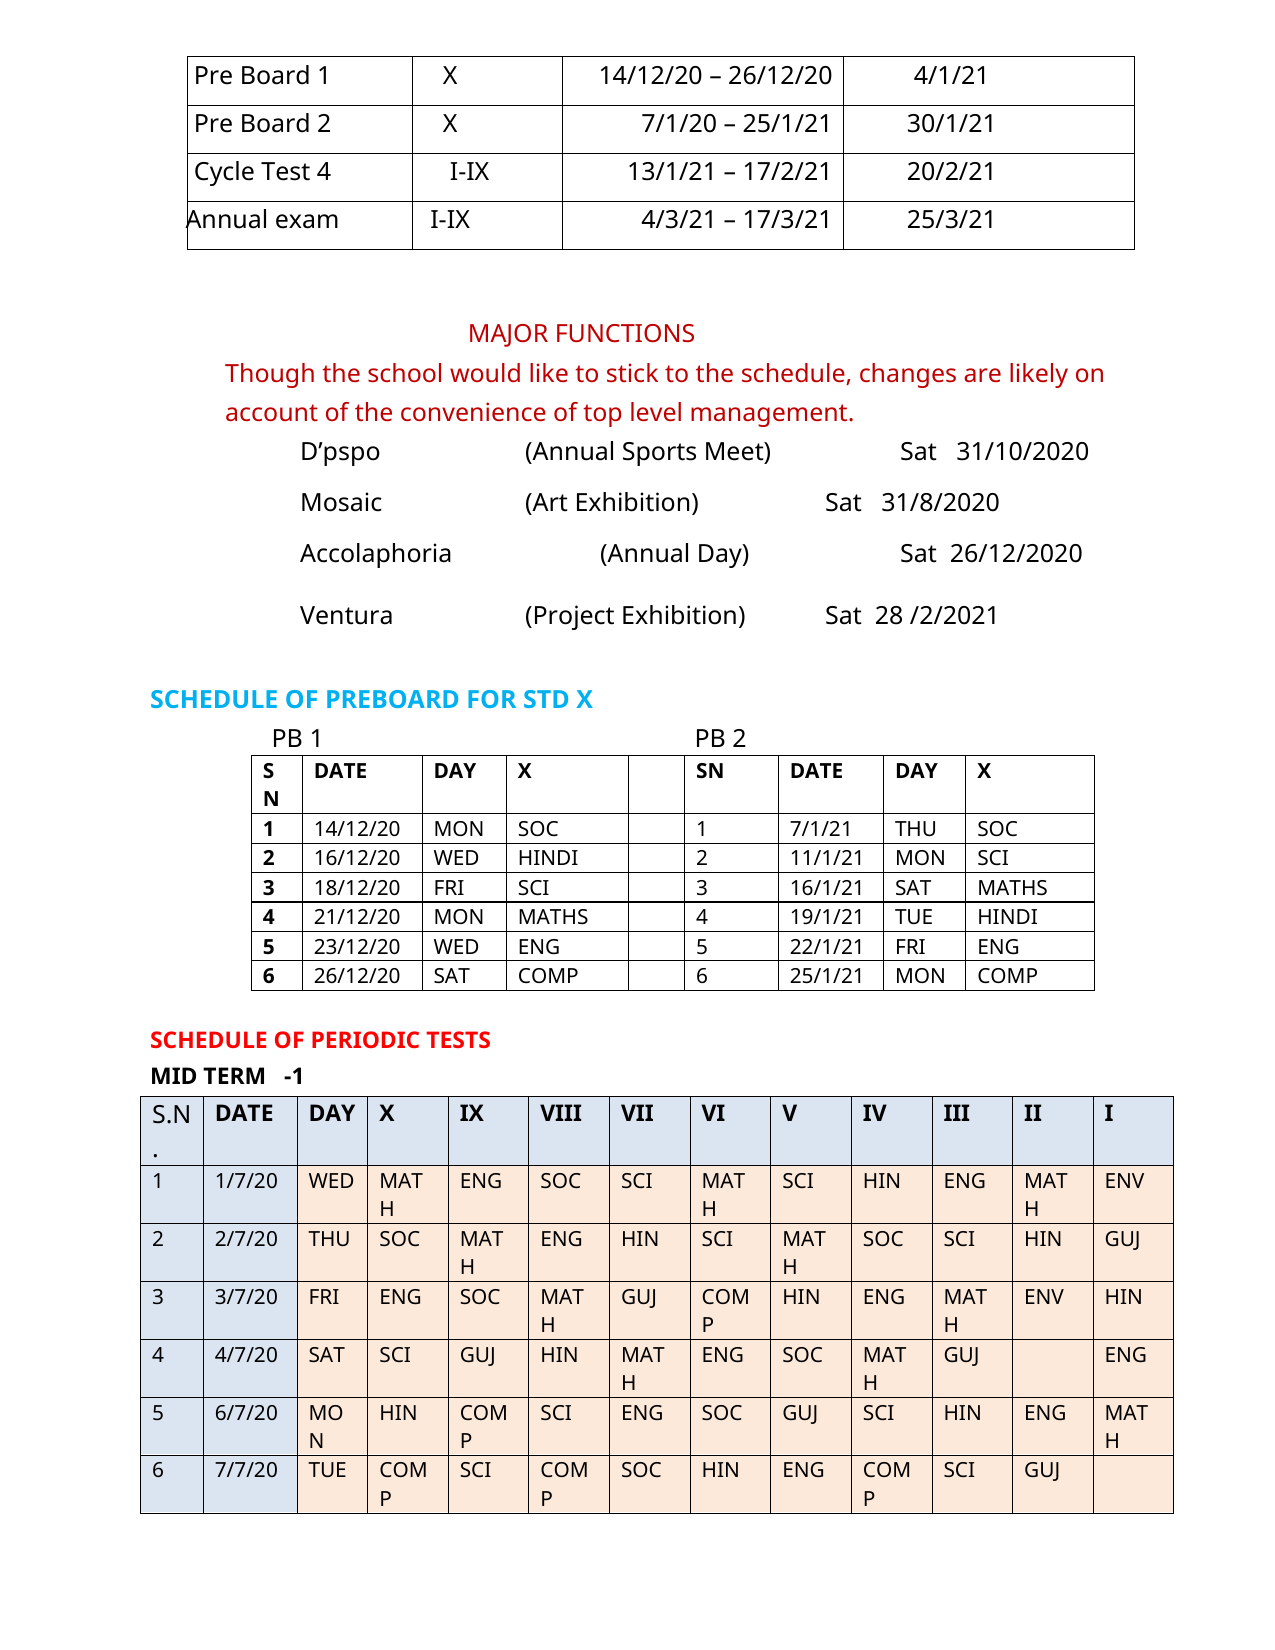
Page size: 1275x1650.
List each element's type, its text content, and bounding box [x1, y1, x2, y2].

table_cell ENG [1013, 1398, 1093, 1454]
table_cell Annual exam [188, 202, 412, 249]
text PB 1 PB 2 [150, 721, 1191, 755]
table_cell 2 [141, 1224, 203, 1281]
table_cell 22/1/21 [779, 932, 883, 960]
table_cell 3 [685, 873, 778, 901]
table_header X [368, 1097, 448, 1165]
table_cell ENG [933, 1166, 1012, 1223]
table_cell GUJ [933, 1340, 1012, 1397]
table_cell HINDI [507, 844, 628, 872]
table_cell COMP [966, 961, 1094, 990]
table_header DATE [303, 756, 422, 813]
table_cell ENG [852, 1282, 932, 1339]
table_cell WED [298, 1166, 367, 1223]
table_header VI [691, 1097, 770, 1165]
table_cell ENG [966, 932, 1094, 960]
table_header [629, 756, 684, 813]
table_header VIII [529, 1097, 609, 1165]
table_cell COMP [529, 1456, 609, 1512]
table_cell 4 [685, 903, 778, 931]
table_header VII [610, 1097, 690, 1165]
table_header DAY [298, 1097, 367, 1165]
table_cell [629, 844, 684, 872]
table_cell 4/1/21 [844, 57, 1134, 104]
table_cell HIN [691, 1456, 770, 1512]
table_header II [1013, 1097, 1093, 1165]
table_cell SOC [691, 1398, 770, 1454]
table_cell ENG [691, 1340, 770, 1397]
table_header X [507, 756, 628, 813]
table_cell ENV [1094, 1166, 1173, 1223]
table_cell 1 [252, 814, 302, 842]
table_cell COMP [691, 1282, 770, 1339]
table_cell 16/12/20 [303, 844, 422, 872]
table_cell [629, 873, 684, 901]
table_cell SCI [852, 1398, 932, 1454]
text Accolaphoria (Annual Day) Sat 26/12/2020 [150, 536, 1191, 570]
table_cell 14/12/20 – 26/12/20 [563, 57, 843, 104]
table_cell HIN [933, 1398, 1012, 1454]
table_cell [629, 814, 684, 842]
table_cell FRI [423, 873, 506, 901]
table_cell SOC [449, 1282, 528, 1339]
table_cell HIN [852, 1166, 932, 1223]
table_cell 5 [685, 932, 778, 960]
table_cell 6 [141, 1456, 203, 1512]
table_cell [629, 961, 684, 990]
table_cell X [413, 106, 562, 153]
table_header DATE [204, 1097, 297, 1165]
table_cell 2 [252, 844, 302, 872]
table_cell 2 [685, 844, 778, 872]
table_header S.N. [141, 1097, 203, 1165]
table_cell ENG [610, 1398, 690, 1454]
table_cell ENG [529, 1224, 609, 1281]
table_cell X [413, 57, 562, 104]
table_cell HIN [771, 1282, 851, 1339]
table_cell 5 [252, 932, 302, 960]
table_cell SOC [852, 1224, 932, 1281]
table_cell SOC [966, 814, 1094, 842]
table_cell Cycle Test 4 [188, 154, 412, 201]
table_cell MATHS [966, 873, 1094, 901]
table_header SN [252, 756, 302, 813]
table_cell TUE [884, 903, 965, 931]
table_cell THU [884, 814, 965, 842]
table_cell SCI [529, 1398, 609, 1454]
table_cell 25/1/21 [779, 961, 883, 990]
table_cell Pre Board 1 [188, 57, 412, 104]
table_cell 1 [141, 1166, 203, 1223]
table_cell 18/12/20 [303, 873, 422, 901]
table_cell COMP [852, 1456, 932, 1512]
table_cell MON [298, 1398, 367, 1454]
table_cell ENG [1094, 1340, 1173, 1397]
table_cell MATH [529, 1282, 609, 1339]
table_cell COMP [449, 1398, 528, 1454]
table_cell SOC [610, 1456, 690, 1512]
table_header V [771, 1097, 851, 1165]
table_cell HIN [1094, 1282, 1173, 1339]
table_cell MATH [852, 1340, 932, 1397]
table_cell HIN [529, 1340, 609, 1397]
table_header DAY [423, 756, 506, 813]
table_cell [629, 903, 684, 931]
table_cell THU [298, 1224, 367, 1281]
table_cell MATH [771, 1224, 851, 1281]
text SCHEDULE OF PREBOARD FOR STD X [150, 682, 1191, 716]
table_cell TUE [298, 1456, 367, 1512]
table_cell SCI [368, 1340, 448, 1397]
table_cell 13/1/21 – 17/2/21 [563, 154, 843, 201]
table_cell [1094, 1456, 1173, 1512]
table_cell 7/1/21 [779, 814, 883, 842]
table_cell GUJ [771, 1398, 851, 1454]
table_cell SOC [507, 814, 628, 842]
table_header DAY [884, 756, 965, 813]
table_cell 21/12/20 [303, 903, 422, 931]
table_cell MATH [933, 1282, 1012, 1339]
table_cell [629, 932, 684, 960]
text Ventura (Project Exhibition) Sat 28 /2/2021 [150, 598, 1191, 632]
table_cell HIN [368, 1398, 448, 1454]
table_header DATE [779, 756, 883, 813]
table_cell Pre Board 2 [188, 106, 412, 153]
table_cell 25/3/21 [844, 202, 1134, 249]
table_cell 23/12/20 [303, 932, 422, 960]
table_cell 7/1/20 – 25/1/21 [563, 106, 843, 153]
table_cell ENG [507, 932, 628, 960]
table_cell 4/7/20 [204, 1340, 297, 1397]
table_cell ENG [449, 1166, 528, 1223]
table_cell MON [423, 903, 506, 931]
table_cell 19/1/21 [779, 903, 883, 931]
table_cell 20/2/21 [844, 154, 1134, 201]
table_cell 4/3/21 – 17/3/21 [563, 202, 843, 249]
table_cell SOC [529, 1166, 609, 1223]
table_cell 7/7/20 [204, 1456, 297, 1512]
table_cell 4 [141, 1340, 203, 1397]
table_cell GUJ [449, 1340, 528, 1397]
table_cell [1013, 1340, 1093, 1397]
table_cell 3 [252, 873, 302, 901]
table_cell 30/1/21 [844, 106, 1134, 153]
table_cell SCI [966, 844, 1094, 872]
table_cell MON [884, 844, 965, 872]
table_cell MON [423, 814, 506, 842]
text D’pspo (Annual Sports Meet) Sat 31/10/2020 [150, 433, 1191, 468]
table_cell SCI [507, 873, 628, 901]
table_cell SCI [691, 1224, 770, 1281]
table_cell HIN [610, 1224, 690, 1281]
table_header SN [685, 756, 778, 813]
table_cell MATH [1013, 1166, 1093, 1223]
table_cell 14/12/20 [303, 814, 422, 842]
table_cell GUJ [1013, 1456, 1093, 1512]
table_cell SOC [368, 1224, 448, 1281]
table_cell 5 [141, 1398, 203, 1454]
text Mosaic (Art Exhibition) Sat 31/8/2020 [150, 484, 1191, 519]
table_cell 6/7/20 [204, 1398, 297, 1454]
table_cell ENG [368, 1282, 448, 1339]
table_cell SAT [884, 873, 965, 901]
table_cell 16/1/21 [779, 873, 883, 901]
table_cell SCI [610, 1166, 690, 1223]
table_cell ENV [1013, 1282, 1093, 1339]
table_cell SCI [933, 1224, 1012, 1281]
table_header III [933, 1097, 1012, 1165]
table_cell HIN [1013, 1224, 1093, 1281]
table_cell COMP [368, 1456, 448, 1512]
table_cell MATH [368, 1166, 448, 1223]
table_cell MATH [610, 1340, 690, 1397]
table_cell SAT [298, 1340, 367, 1397]
table_cell GUJ [1094, 1224, 1173, 1281]
table_cell MATH [691, 1166, 770, 1223]
table_header IX [449, 1097, 528, 1165]
table_cell MATHS [507, 903, 628, 931]
table_cell 6 [685, 961, 778, 990]
table_cell 26/12/20 [303, 961, 422, 990]
text MID TERM -1 [150, 1060, 1191, 1091]
table_cell MON [884, 961, 965, 990]
table_cell FRI [884, 932, 965, 960]
table_cell 11/1/21 [779, 844, 883, 872]
table_cell 6 [252, 961, 302, 990]
table_cell GUJ [610, 1282, 690, 1339]
table_cell MATH [1094, 1398, 1173, 1454]
table_cell FRI [298, 1282, 367, 1339]
table_cell WED [423, 844, 506, 872]
text SCHEDULE OF PERIODIC TESTS [150, 1024, 1191, 1055]
table_cell I-IX [413, 154, 562, 201]
table_cell SCI [449, 1456, 528, 1512]
table_cell MATH [449, 1224, 528, 1281]
table_cell 3 [141, 1282, 203, 1339]
table_header I [1094, 1097, 1173, 1165]
table_cell COMP [507, 961, 628, 990]
table_cell SAT [423, 961, 506, 990]
table_header IV [852, 1097, 932, 1165]
table_cell HINDI [966, 903, 1094, 931]
table_cell 3/7/20 [204, 1282, 297, 1339]
table_cell 1 [685, 814, 778, 842]
table_cell 4 [252, 903, 302, 931]
table_cell 2/7/20 [204, 1224, 297, 1281]
table_header X [966, 756, 1094, 813]
table_cell SOC [771, 1340, 851, 1397]
table_cell SCI [933, 1456, 1012, 1512]
table_cell SCI [771, 1166, 851, 1223]
table_cell 1/7/20 [204, 1166, 297, 1223]
text Though the school would like to stick to the schedule, changes are likely on account of the convenience of top level management. [225, 355, 1191, 428]
table_cell WED [423, 932, 506, 960]
text MAJOR FUNCTIONS [150, 316, 1191, 350]
table_cell ENG [771, 1456, 851, 1512]
table_cell I-IX [413, 202, 562, 249]
